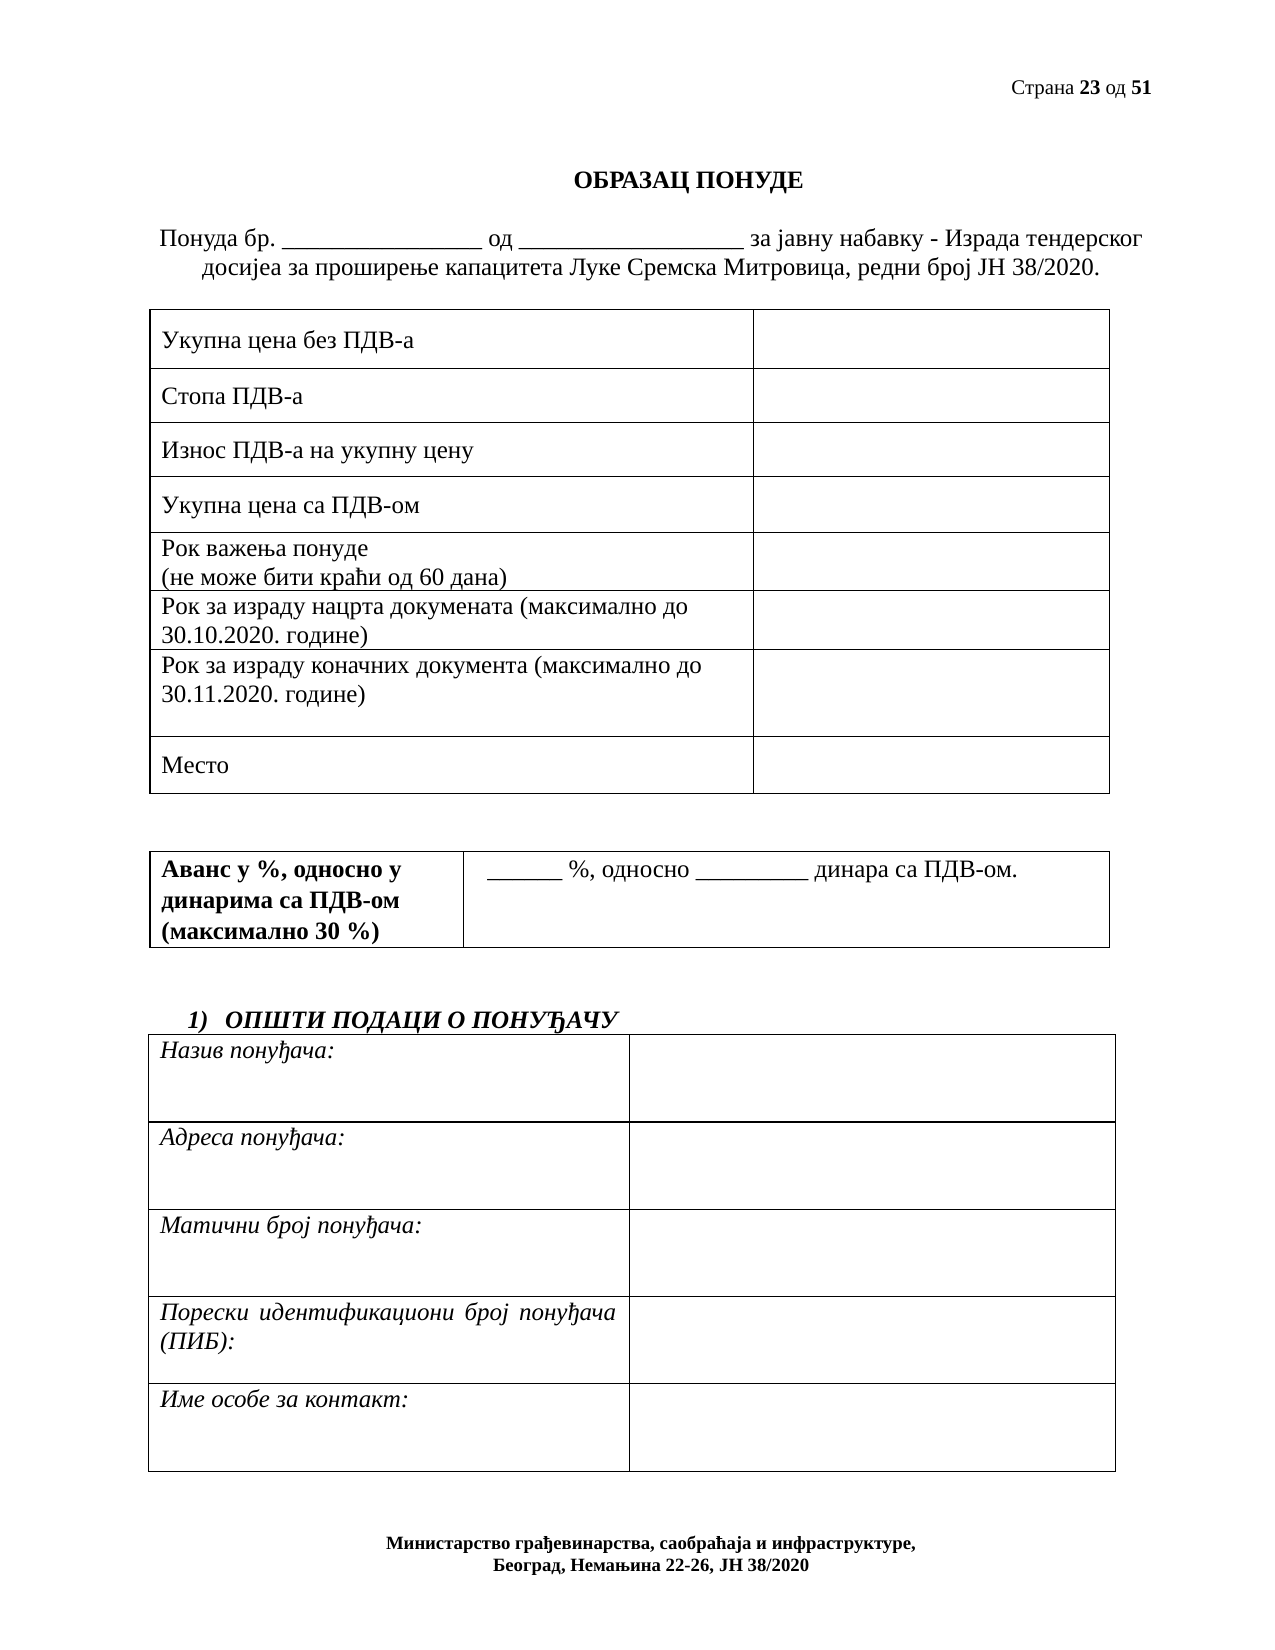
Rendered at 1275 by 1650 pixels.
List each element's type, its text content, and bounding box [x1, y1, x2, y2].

table_cell Место [151, 737, 753, 792]
table_header Назив понуђача: [149, 1035, 629, 1121]
table_cell Рок за израду нацрта докумената (максимално до 30.10.2020. године) [151, 591, 753, 649]
table_header [630, 1035, 1115, 1121]
table_cell [754, 369, 1109, 422]
table_cell [630, 1384, 1115, 1471]
table_cell Стопа ПДВ-а [151, 369, 753, 422]
table_cell [754, 533, 1109, 590]
table_cell [754, 591, 1109, 649]
table_cell Матични број понуђача: [149, 1210, 629, 1296]
table_cell [754, 650, 1109, 736]
table_cell [630, 1210, 1115, 1296]
list ОПШТИ ПОДАЦИ О ПОНУЂАЧУ [187, 1005, 1152, 1034]
table_cell Износ ПДВ-а на укупну цену [151, 423, 753, 476]
table_cell [754, 737, 1109, 792]
table_cell Име особе за контакт: [149, 1384, 629, 1471]
table_cell Рок за израду коначних документа (максимално до 30.11.2020. године) [151, 650, 753, 736]
table_cell Порески идентификациони број понуђача (ПИБ): [149, 1297, 629, 1383]
table_cell Рок важења понуде (не може бити краћи од 60 дана) [151, 533, 753, 590]
table_header [754, 310, 1109, 368]
text ОБРАЗАЦ ПОНУДЕ [225, 166, 1152, 194]
table_header Аванс у %, односно у динарима са ПДВ-ом (максимално 30 %) [151, 852, 463, 947]
table_cell [630, 1123, 1115, 1209]
table_cell [754, 477, 1109, 532]
table_cell [630, 1297, 1115, 1383]
table_header ______ %, односно _________ динара са ПДВ-ом. [464, 852, 1109, 947]
table_header Укупна цена без ПДВ-а [151, 310, 753, 368]
text Понуда бр. ________________ од __________________ за јавну набавку - Израда тендерског досијеа за проширење капацитета Луке Сремска Митровица, редни број ЈН 38/2020. [150, 223, 1152, 281]
table_cell Адреса понуђача: [149, 1123, 629, 1209]
table_cell Укупна цена са ПДВ-ом [151, 477, 753, 532]
table_cell [754, 423, 1109, 476]
